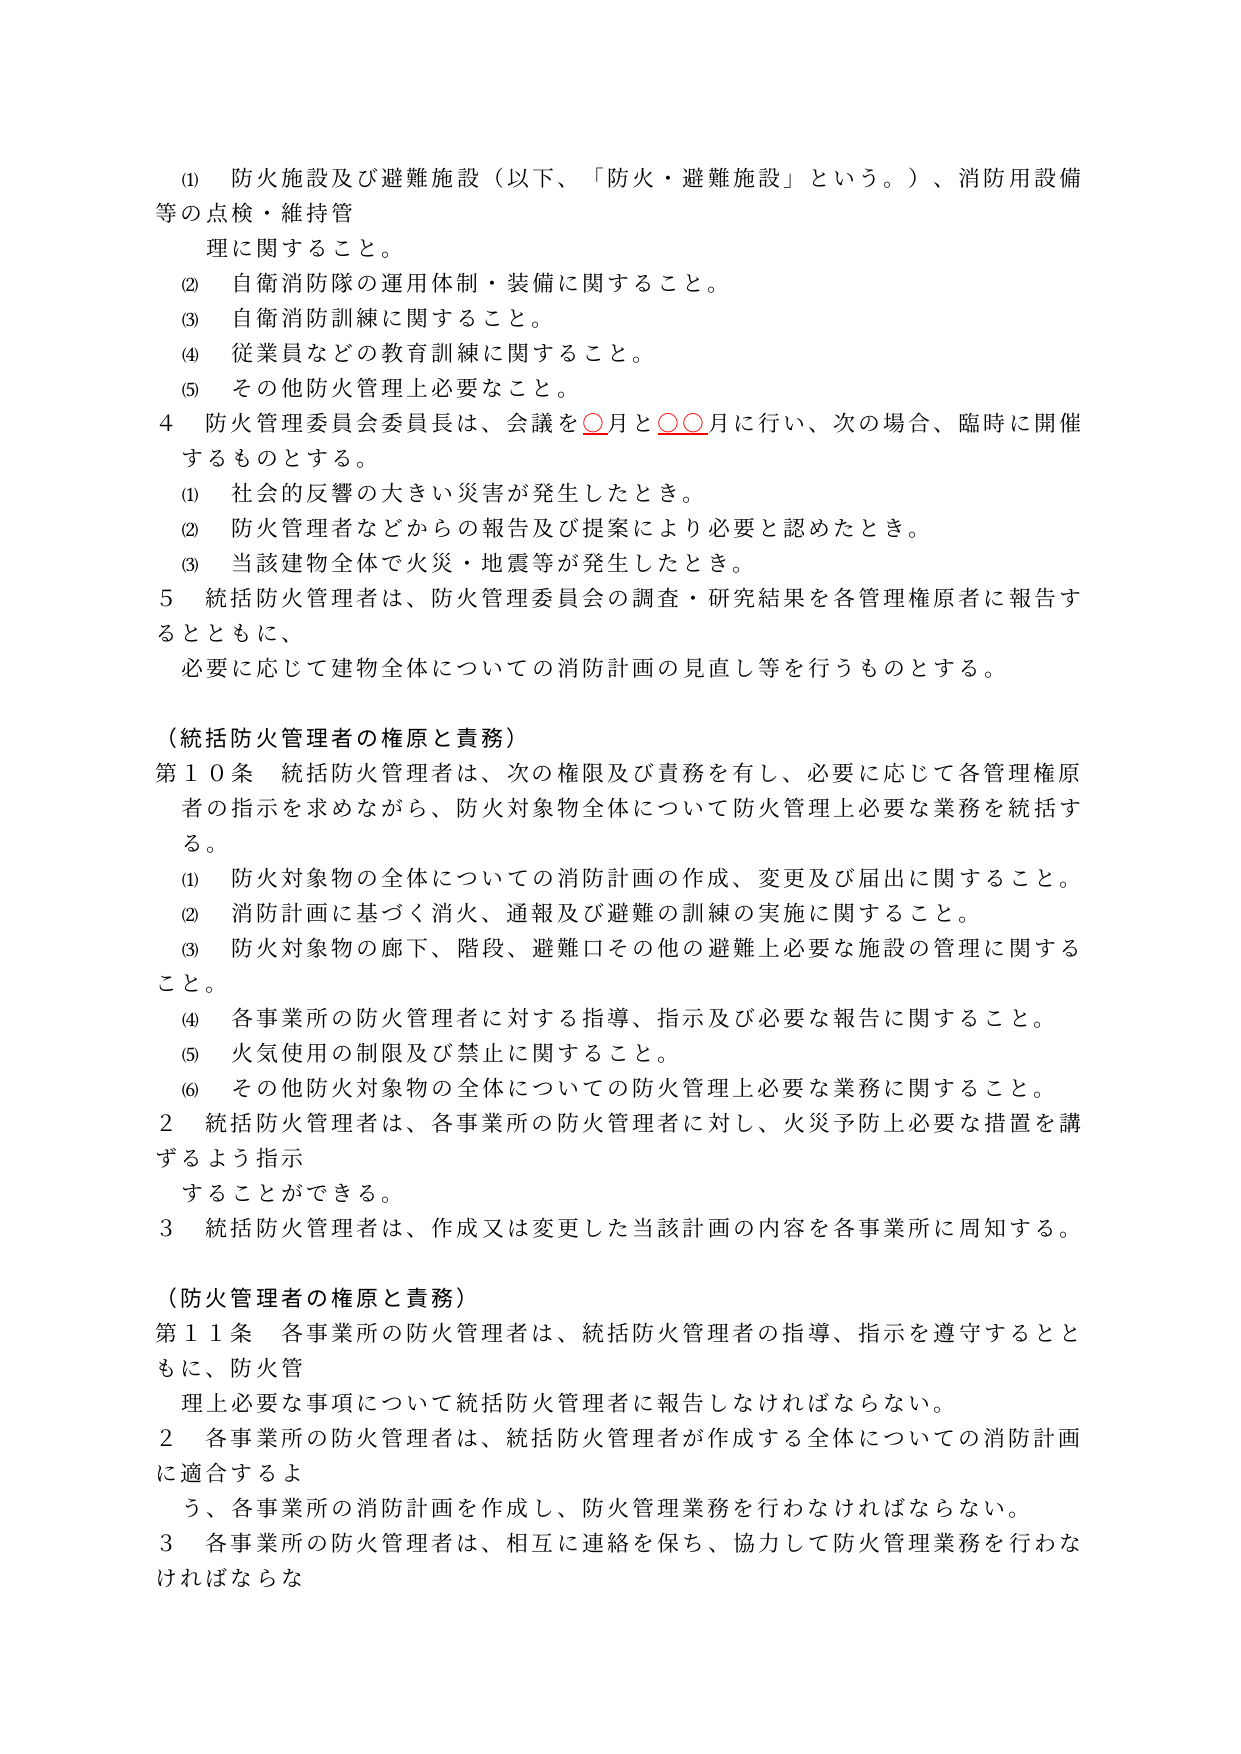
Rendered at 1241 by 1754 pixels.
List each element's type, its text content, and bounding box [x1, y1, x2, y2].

text ３ 統括防火管理者は、作成又は変更した当該計画の内容を各事業所に周知する。 [156, 1209, 1084, 1244]
text 理上必要な事項について統括防火管理者に報告しなければならない。 [156, 1384, 1084, 1419]
text ⑸ 火気使用の制限及び禁止に関すること。 [156, 1034, 1084, 1069]
text 第１０条 統括防火管理者は、次の権限及び責務を有し、必要に応じて各管理権原者の指示を求めながら、防火対象物全体について防火管理上必要な業務を統括する。 [156, 754, 1084, 859]
text 必要に応じて建物全体についての消防計画の見直し等を行うものとする。 [156, 649, 1084, 684]
text ⑸ その他防火管理上必要なこと。 [156, 369, 1084, 404]
text ⑴ 社会的反響の大きい災害が発生したとき。 [156, 474, 1084, 509]
text ⑹ その他防火対象物の全体についての防火管理上必要な業務に関すること。 [156, 1069, 1084, 1104]
text （統括防火管理者の権原と責務） [156, 719, 1084, 754]
text う、各事業所の消防計画を作成し、防火管理業務を行わなければならない。 [156, 1489, 1084, 1524]
text 理に関すること。 [156, 229, 1084, 264]
text ⑶ 当該建物全体で火災・地震等が発生したとき。 [156, 544, 1084, 579]
text ⑶ 自衛消防訓練に関すること。 [156, 299, 1084, 334]
text ５ 統括防火管理者は、防火管理委員会の調査・研究結果を各管理権原者に報告するとともに、 [156, 579, 1084, 649]
text ⑷ 各事業所の防火管理者に対する指導、指示及び必要な報告に関すること。 [156, 999, 1084, 1034]
text することができる。 [156, 1174, 1084, 1209]
text ２ 各事業所の防火管理者は、統括防火管理者が作成する全体についての消防計画に適合するよ [156, 1419, 1084, 1489]
text ４ 防火管理委員会委員長は、会議を○月と○○月に行い、次の場合、臨時に開催するものとする。 [156, 404, 1084, 474]
text （防火管理者の権原と責務） [156, 1279, 1084, 1314]
text ⑵ 消防計画に基づく消火、通報及び避難の訓練の実施に関すること。 [156, 894, 1084, 929]
text 第１１条 各事業所の防火管理者は、統括防火管理者の指導、指示を遵守するとともに、防火管 [156, 1314, 1084, 1384]
text ⑷ 従業員などの教育訓練に関すること。 [156, 334, 1084, 369]
text ⑶ 防火対象物の廊下、階段、避難口その他の避難上必要な施設の管理に関すること。 [156, 929, 1084, 999]
text ⑵ 自衛消防隊の運用体制・装備に関すること。 [156, 264, 1084, 299]
text ⑴ 防火施設及び避難施設（以下、「防火・避難施設」という。）、消防用設備等の点検・維持管 [156, 159, 1084, 229]
text ⑵ 防火管理者などからの報告及び提案により必要と認めたとき。 [156, 509, 1084, 544]
text ３ 各事業所の防火管理者は、相互に連絡を保ち、協力して防火管理業務を行わなければならな [156, 1524, 1084, 1594]
text ⑴ 防火対象物の全体についての消防計画の作成、変更及び届出に関すること。 [156, 859, 1084, 894]
text ２ 統括防火管理者は、各事業所の防火管理者に対し、火災予防上必要な措置を講ずるよう指示 [156, 1104, 1084, 1174]
